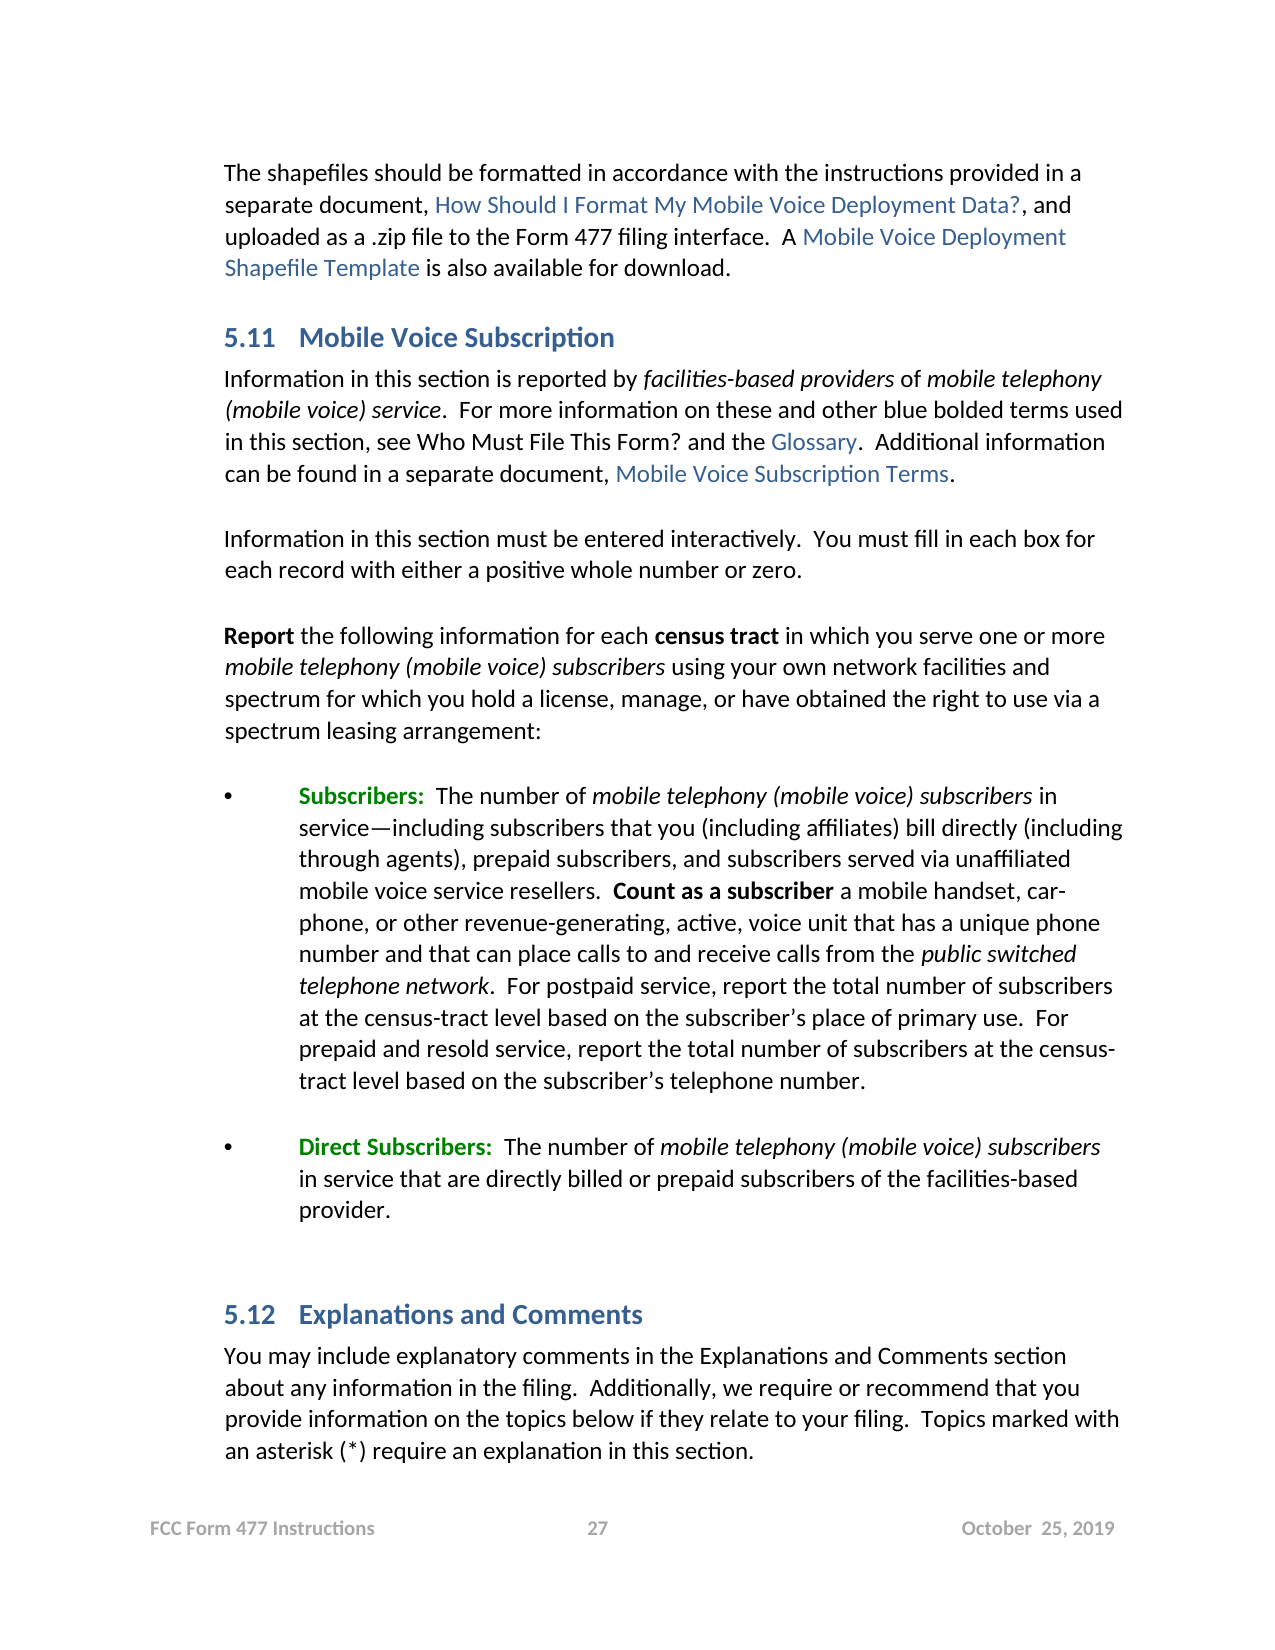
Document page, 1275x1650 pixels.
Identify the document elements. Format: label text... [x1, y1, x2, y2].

list Subscribers: The number of mobile telephony (mobile voice) subscribers in service—including subscribers that you (including affiliates) bill directly (including through agents), prepaid subscribers, and subscribers served via unaffiliated mobile voice service resellers. Count as a subscriber a mobile handset, car-phone, or other revenue-generating, active, voice unit that has a unique phone number and that can place calls to and receive calls from the public switched telephone network. For postpaid service, report the total number of subscribers at the census-tract level based on the subscriber’s place of primary use. For prepaid and resold service, report the total number of subscribers at the census-tract level based on the subscriber’s telephone number. [223, 780, 1125, 1096]
subtitle Mobile Voice Subscription [223, 319, 1125, 355]
text Report the following information for each census tract in which you serve one or more mobile telephony (mobile voice) subscribers using your own network facilities and spectrum for which you hold a license, manage, or have obtained the right to use via a spectrum leasing arrangement: [223, 620, 1125, 745]
list Direct Subscribers: The number of mobile telephony (mobile voice) subscribers in service that are directly billed or prepaid subscribers of the facilities-based provider. [223, 1131, 1125, 1225]
text Information in this section must be entered interactively. You must fill in each box for each record with either a positive whole number or zero. [223, 523, 1125, 585]
text Information in this section is reported by facilities-based providers of mobile telephony (mobile voice) service. For more information on these and other blue bolded terms used in this section, see Who Must File This Form? and the Glossary. Additional information can be found in a separate document, Mobile Voice Subscription Terms. [223, 363, 1125, 488]
text The shapefiles should be formatted in accordance with the instructions provided in a separate document, How Should I Format My Mobile Voice Deployment Data?, and uploaded as a .zip file to the Form 477 filing interface. A Mobile Voice Deployment Shapefile Template is also available for download. [223, 157, 1125, 283]
subtitle Explanations and Comments [223, 1296, 1125, 1332]
text You may include explanatory comments in the Explanations and Comments section about any information in the filing. Additionally, we require or recommend that you provide information on the topics below if they relate to your filing. Topics marked with an asterisk (*) require an explanation in this section. [223, 1340, 1125, 1466]
